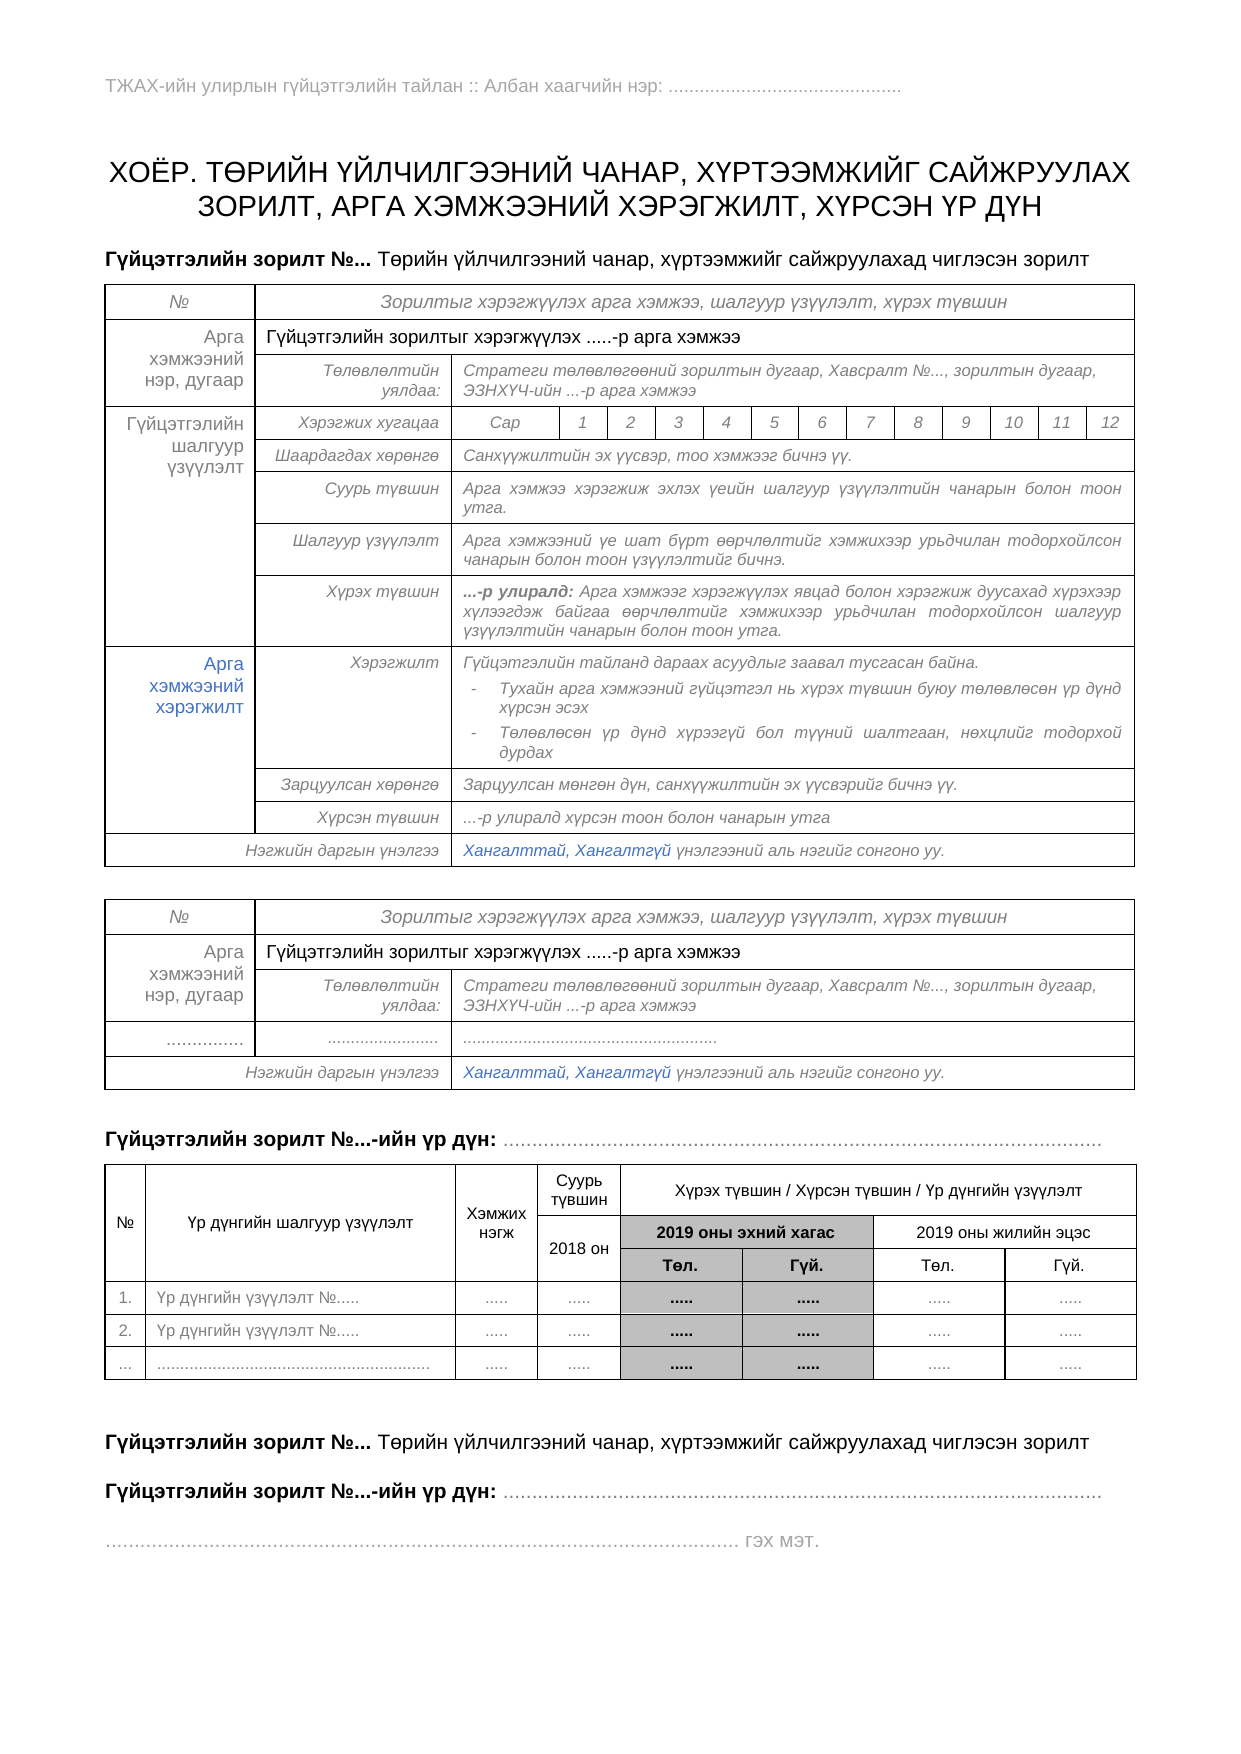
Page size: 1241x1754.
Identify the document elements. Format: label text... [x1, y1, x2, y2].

table_cell Төлөвлөлтийн уялдаа: [256, 355, 451, 406]
table_cell ..... [621, 1347, 742, 1379]
text Гүйцэтгэлийн зорилт №...-ийн үр дүн: ........................................................................................................ [105, 1479, 1135, 1503]
table_cell ..... [743, 1282, 873, 1313]
table_cell Арга хэмжээний нэр, дугаар [106, 320, 254, 406]
table_cell Гүйцэтгэлийн зорилтыг хэрэгжүүлэх .....-р арга хэмжээ [256, 935, 1134, 969]
table_cell ...-р улиралд: Арга хэмжээг хэрэгжүүлэх явцад болон хэрэгжиж дуусахад хүрэхээр хүлээгдэж байгаа өөрчлөлтийг хэмжихээр урьдчилан тодорхойлсон шалгуур үзүүлэлтийн чанарын болон тоон утга. [452, 576, 1134, 646]
table_cell Нэгжийн даргын үнэлгээ [106, 834, 451, 866]
table_header Хэмжих нэгж [456, 1165, 537, 1281]
text Гүйцэтгэлийн зорилт №... Төрийн үйлчилгээний чанар, хүртээмжийг сайжруулахад чиглэсэн зорилт [105, 247, 1135, 271]
table_cell ..... [874, 1315, 1004, 1346]
table_cell ...-р улиралд хүрсэн тоон болон чанарын утга [452, 802, 1134, 833]
table_cell Зарцуулсан мөнгөн дүн, санхүүжилтийн эх үүсвэрийг бичнэ үү. [452, 769, 1134, 801]
table_cell ........................................................... [146, 1347, 455, 1379]
table_cell Төл. [621, 1249, 742, 1281]
table_cell Стратеги төлөвлөгөөний зорилтын дугаар, Хавсралт №..., зорилтын дугаар, ЭЗНХҮЧ-ийн ...-р арга хэмжээ [452, 970, 1134, 1021]
table_cell Суурь түвшин [256, 472, 451, 523]
table_cell ..... [743, 1315, 873, 1346]
table_header № [106, 900, 254, 934]
table_cell 9 [943, 407, 990, 438]
table_header № [106, 285, 254, 319]
table_cell Гүйцэтгэлийн шалгуур үзүүлэлт [106, 407, 254, 646]
table_cell Гүй. [1006, 1249, 1136, 1281]
table_cell 2019 оны жилийн эцэс [874, 1216, 1136, 1248]
table_cell Стратеги төлөвлөгөөний зорилтын дугаар, Хавсралт №..., зорилтын дугаар, ЭЗНХҮЧ-ийн ...-р арга хэмжээ [452, 355, 1134, 406]
table_cell 4 [704, 407, 751, 438]
table_header Үр дүнгийн шалгуур үзүүлэлт [146, 1165, 455, 1281]
table_cell Нэгжийн даргын үнэлгээ [106, 1057, 451, 1088]
text ХОЁР. ТӨРИЙН ҮЙЛЧИЛГЭЭНИЙ ЧАНАР, ХҮРТЭЭМЖИЙГ САЙЖРУУЛАХ ЗОРИЛТ, АРГА ХЭМЖЭЭНИЙ ХЭРЭГЖИЛТ, ХҮРСЭН ҮР ДҮН [105, 122, 1135, 222]
table_cell ..... [621, 1315, 742, 1346]
table_cell 2019 оны эхний хагас [621, 1216, 873, 1248]
table_cell ........................ [256, 1022, 451, 1056]
table_cell ..... [621, 1282, 742, 1313]
table_cell Хүрэх түвшин [256, 576, 451, 646]
table_cell Гүйцэтгэлийн тайланд дараах асуудлыг заавал тусгасан байна. Тухайн арга хэмжээний гүйцэтгэл нь хүрэх түвшин буюу төлөвлөсөн үр дүнд хүрсэн эсэх Төлөвлөсөн үр дүнд хүрээгүй бол түүний шалтгаан, нөхцлийг тодорхой дурдах [452, 647, 1134, 768]
table_cell ..... [743, 1347, 873, 1379]
table_cell 2. [106, 1315, 145, 1346]
table_cell Шалгуур үзүүлэлт [256, 524, 451, 575]
table_header Хүрэх түвшин / Хүрсэн түвшин / Үр дүнгийн үзүүлэлт [621, 1165, 1136, 1215]
table_header Зорилтыг хэрэгжүүлэх арга хэмжээ, шалгуур үзүүлэлт, хүрэх түвшин [256, 900, 1134, 934]
table_cell 3 [656, 407, 703, 438]
table_cell Санхүүжилтийн эх үүсвэр, тоо хэмжээг бичнэ үү. [452, 440, 1134, 471]
table_cell 7 [847, 407, 894, 438]
table_cell Үр дүнгийн үзүүлэлт №..... [146, 1315, 455, 1346]
table_cell 8 [895, 407, 942, 438]
table_cell Хангалттай, Хангалтгүй үнэлгээний аль нэгийг сонгоно уу. [452, 1057, 1134, 1088]
table_cell ..... [538, 1347, 620, 1379]
table_cell ..... [538, 1315, 620, 1346]
table_cell 1 [560, 407, 607, 438]
table_cell Хүрсэн түвшин [256, 802, 451, 833]
table_cell 11 [1039, 407, 1086, 438]
table_cell ..... [874, 1282, 1004, 1313]
table_cell Хэрэгжих хугацаа [256, 407, 451, 438]
table_cell Хэрэгжилт [256, 647, 451, 768]
table_cell ... [106, 1347, 145, 1379]
table_header Зорилтыг хэрэгжүүлэх арга хэмжээ, шалгуур үзүүлэлт, хүрэх түвшин [256, 285, 1134, 319]
table_cell Сар [452, 407, 559, 438]
table_cell 2018 он [538, 1216, 620, 1281]
table_cell Арга хэмжээний үе шат бүрт өөрчлөлтийг хэмжихээр урьдчилан тодорхойлсон чанарын болон тоон үзүүлэлтийг бичнэ. [452, 524, 1134, 575]
text .............................................................................................................. гэх мэт. [105, 1528, 1135, 1552]
table_cell Зарцуулсан хөрөнгө [256, 769, 451, 801]
text Гүйцэтгэлийн зорилт №... Төрийн үйлчилгээний чанар, хүртээмжийг сайжруулахад чиглэсэн зорилт [105, 1430, 1135, 1454]
table_cell Арга хэмжээний хэрэгжилт [106, 647, 254, 833]
table_cell 5 [752, 407, 798, 438]
table_cell Гүй. [743, 1249, 873, 1281]
table_cell ..... [538, 1282, 620, 1313]
table_cell ..... [1006, 1347, 1136, 1379]
table_cell Төлөвлөлтийн уялдаа: [256, 970, 451, 1021]
table_cell 6 [799, 407, 846, 438]
table_header Суурь түвшин [538, 1165, 620, 1215]
table_cell ....................................................... [452, 1022, 1134, 1056]
table_cell ..... [456, 1315, 537, 1346]
table_cell ............... [106, 1022, 254, 1056]
text Гүйцэтгэлийн зорилт №...-ийн үр дүн: ........................................................................................................ [105, 1127, 1135, 1151]
table_cell ..... [874, 1347, 1004, 1379]
table_cell Арга хэмжээ хэрэгжиж эхлэх үеийн шалгуур үзүүлэлтийн чанарын болон тоон утга. [452, 472, 1134, 523]
table_cell 1. [106, 1282, 145, 1313]
table_cell Арга хэмжээний нэр, дугаар [106, 935, 254, 1021]
table_cell ..... [1006, 1315, 1136, 1346]
table_cell Шаардагдах хөрөнгө [256, 440, 451, 471]
table_cell ..... [456, 1347, 537, 1379]
table_cell 10 [991, 407, 1038, 438]
table_cell ..... [1006, 1282, 1136, 1313]
table_cell Хангалттай, Хангалтгүй үнэлгээний аль нэгийг сонгоно уу. [452, 834, 1134, 866]
table_cell Төл. [874, 1249, 1004, 1281]
table_cell ..... [456, 1282, 537, 1313]
table_cell Үр дүнгийн үзүүлэлт №..... [146, 1282, 455, 1313]
table_cell 2 [608, 407, 655, 438]
table_cell Гүйцэтгэлийн зорилтыг хэрэгжүүлэх .....-р арга хэмжээ [256, 320, 1134, 354]
table_cell 12 [1087, 407, 1134, 438]
table_header № [106, 1165, 145, 1281]
